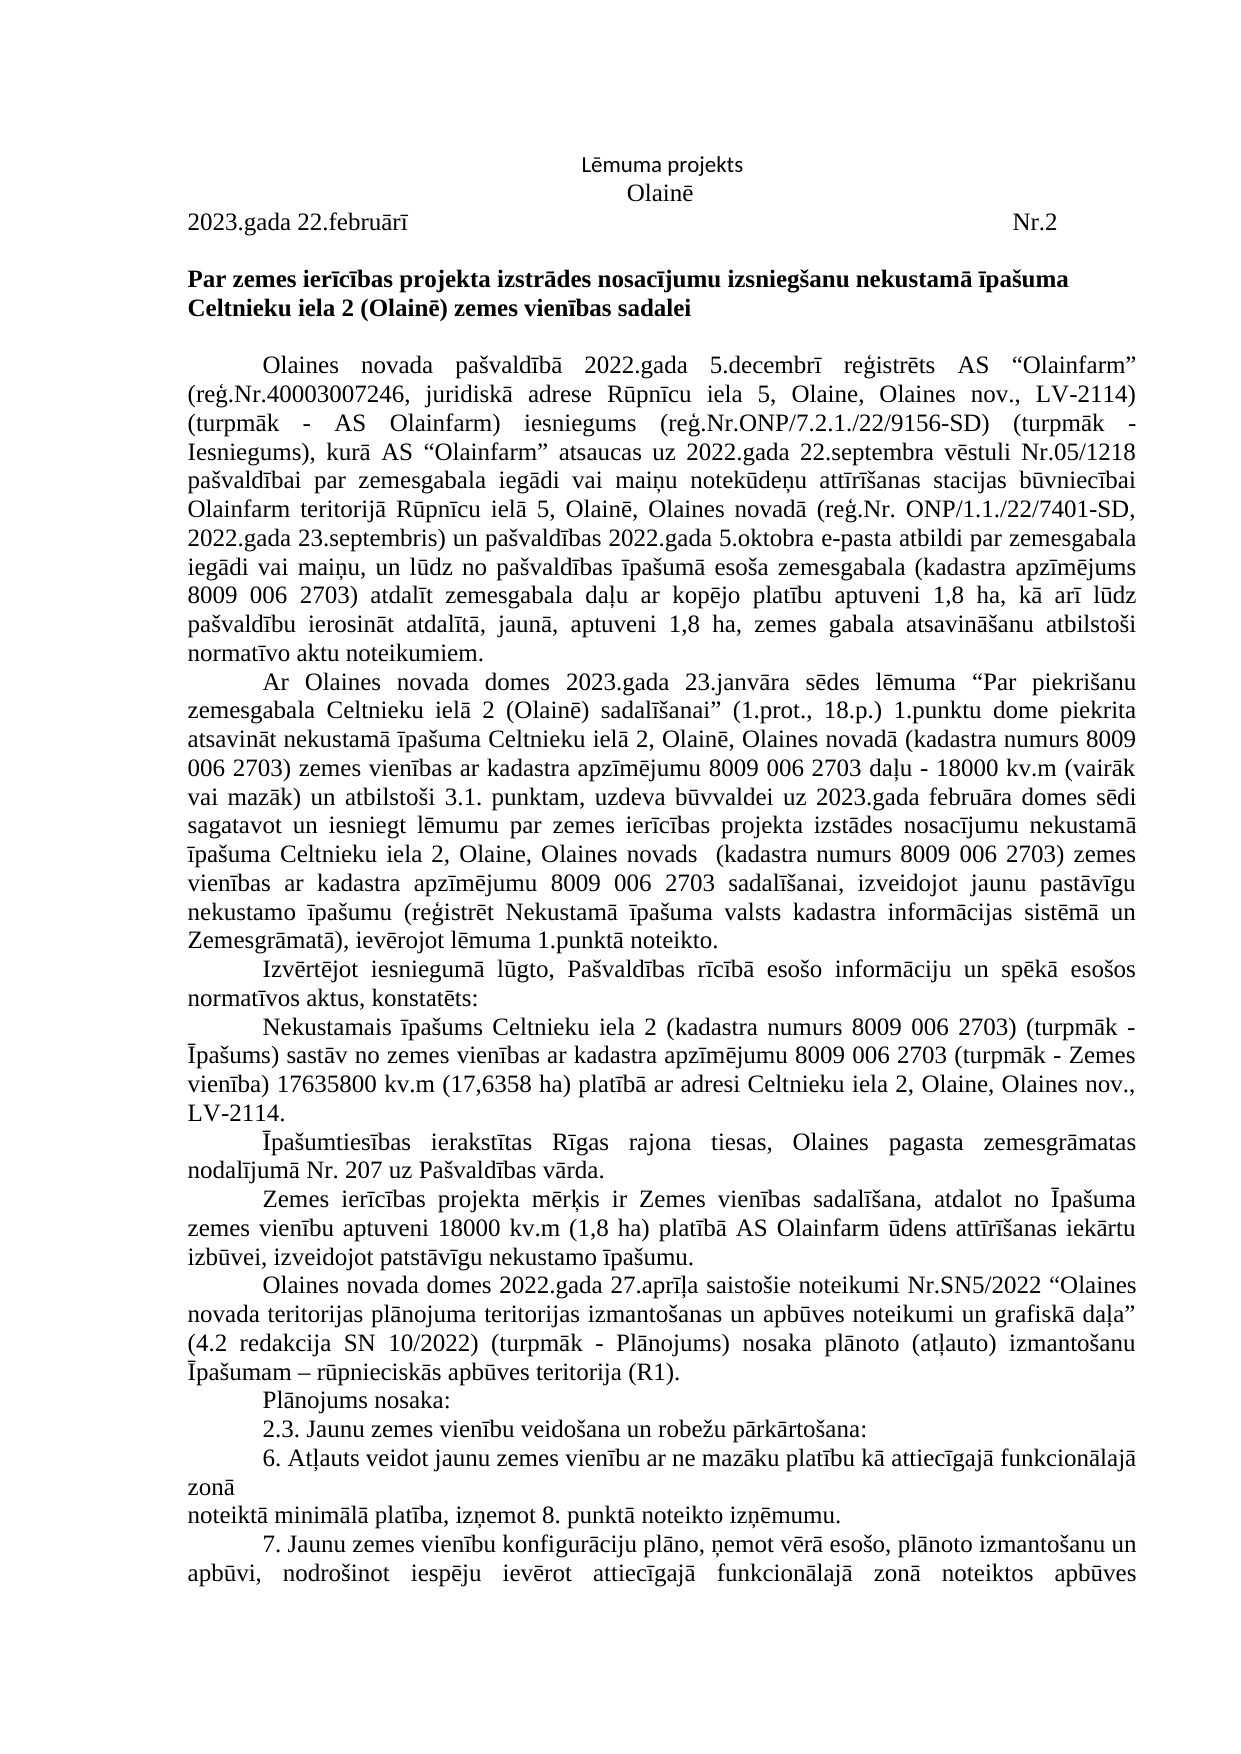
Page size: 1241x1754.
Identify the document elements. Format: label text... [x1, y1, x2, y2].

text Zemes ierīcības projekta mērķis ir Zemes vienības sadalīšana, atdalot no Īpašuma zemes vienību aptuveni 18000 kv.m (1,8 ha) platībā AS Olainfarm ūdens attīrīšanas iekārtu izbūvei, izveidojot patstāvīgu nekustamo īpašumu. [187, 1184, 1137, 1271]
text Olaines novada domes 2022.gada 27.aprīļa saistošie noteikumi Nr.SN5/2022 “Olaines novada teritorijas plānojuma teritorijas izmantošanas un apbūves noteikumi un grafiskā daļa” (4.2 redakcija SN 10/2022) (turpmāk - Plānojums) nosaka plānoto (atļauto) izmantošanu Īpašumam – rūpnieciskās apbūves teritorija (R1). [187, 1271, 1137, 1386]
text 6. Atļauts veidot jaunu zemes vienību ar ne mazāku platību kā attiecīgajā funkcionālajā zonā [187, 1443, 1137, 1501]
text Nekustamais īpašums Celtnieku iela 2 (kadastra numurs 8009 006 2703) (turpmāk - Īpašums) sastāv no zemes vienības ar kadastra apzīmējumu 8009 006 2703 (turpmāk - Zemes vienība) 17635800 kv.m (17,6358 ha) platībā ar adresi Celtnieku iela 2, Olaine, Olaines nov., LV-2114. [187, 1012, 1137, 1127]
text Īpašumtiesības ierakstītas Rīgas rajona tiesas, Olaines pagasta zemesgrāmatas nodalījumā Nr. 207 uz Pašvaldības vārda. [187, 1127, 1137, 1184]
text noteiktā minimālā platība, izņemot 8. punktā noteikto izņēmumu. [187, 1501, 1137, 1529]
text Izvērtējot iesniegumā lūgto, Pašvaldības rīcībā esošo informāciju un spēkā esošos normatīvos aktus, konstatēts: [187, 954, 1137, 1012]
text Ar Olaines novada domes 2023.gada 23.janvāra sēdes lēmuma “Par piekrišanu zemesgabala Celtnieku ielā 2 (Olainē) sadalīšanai” (1.prot., 18.p.) 1.punktu dome piekrita atsavināt nekustamā īpašuma Celtnieku ielā 2, Olainē, Olaines novadā (kadastra numurs 8009 006 2703) zemes vienības ar kadastra apzīmējumu 8009 006 2703 daļu - 18000 kv.m (vairāk vai mazāk) un atbilstoši 3.1. punktam, uzdeva būvvaldei uz 2023.gada februāra domes sēdi sagatavot un iesniegt lēmumu par zemes ierīcības projekta izstādes nosacījumu nekustamā īpašuma Celtnieku iela 2, Olaine, Olaines novads (kadastra numurs 8009 006 2703) zemes vienības ar kadastra apzīmējumu 8009 006 2703 sadalīšanai, izveidojot jaunu pastāvīgu nekustamo īpašumu (reģistrēt Nekustamā īpašuma valsts kadastra informācijas sistēmā un Zemesgrāmatā), ievērojot lēmuma 1.punktā noteikto. [187, 667, 1137, 954]
text 2023.gada 22.februārī Nr.2 [187, 207, 1137, 236]
text Par zemes ierīcības projekta izstrādes nosacījumu izsniegšanu nekustamā īpašuma Celtnieku iela 2 (Olainē) zemes vienības sadalei [187, 264, 1137, 322]
text Olaines novada pašvaldībā 2022.gada 5.decembrī reģistrēts AS “Olainfarm” (reģ.Nr.40003007246, juridiskā adrese Rūpnīcu iela 5, Olaine, Olaines nov., LV-2114) (turpmāk - AS Olainfarm) iesniegums (reģ.Nr.ONP/7.2.1./22/9156-SD) (turpmāk - Iesniegums), kurā AS “Olainfarm” atsaucas uz 2022.gada 22.septembra vēstuli Nr.05/1218 pašvaldībai par zemesgabala iegādi vai maiņu notekūdeņu attīrīšanas stacijas būvniecībai Olainfarm teritorijā Rūpnīcu ielā 5, Olainē, Olaines novadā (reģ.Nr. ONP/1.1./22/7401-SD, 2022.gada 23.septembris) un pašvaldības 2022.gada 5.oktobra e-pasta atbildi par zemesgabala iegādi vai maiņu, un lūdz no pašvaldības īpašumā esoša zemesgabala (kadastra apzīmējums 8009 006 2703) atdalīt zemesgabala daļu ar kopējo platību aptuveni 1,8 ha, kā arī lūdz pašvaldību ierosināt atdalītā, jaunā, aptuveni 1,8 ha, zemes gabala atsavināšanu atbilstoši normatīvo aktu noteikumiem. [187, 351, 1137, 667]
text Plānojums nosaka: [187, 1386, 1137, 1414]
text Olainē [187, 178, 1132, 207]
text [187, 1529, 1137, 1587]
text 2.3. Jaunu zemes vienību veidošana un robežu pārkārtošana: [187, 1414, 1137, 1443]
text Lēmuma projekts [187, 150, 1137, 178]
